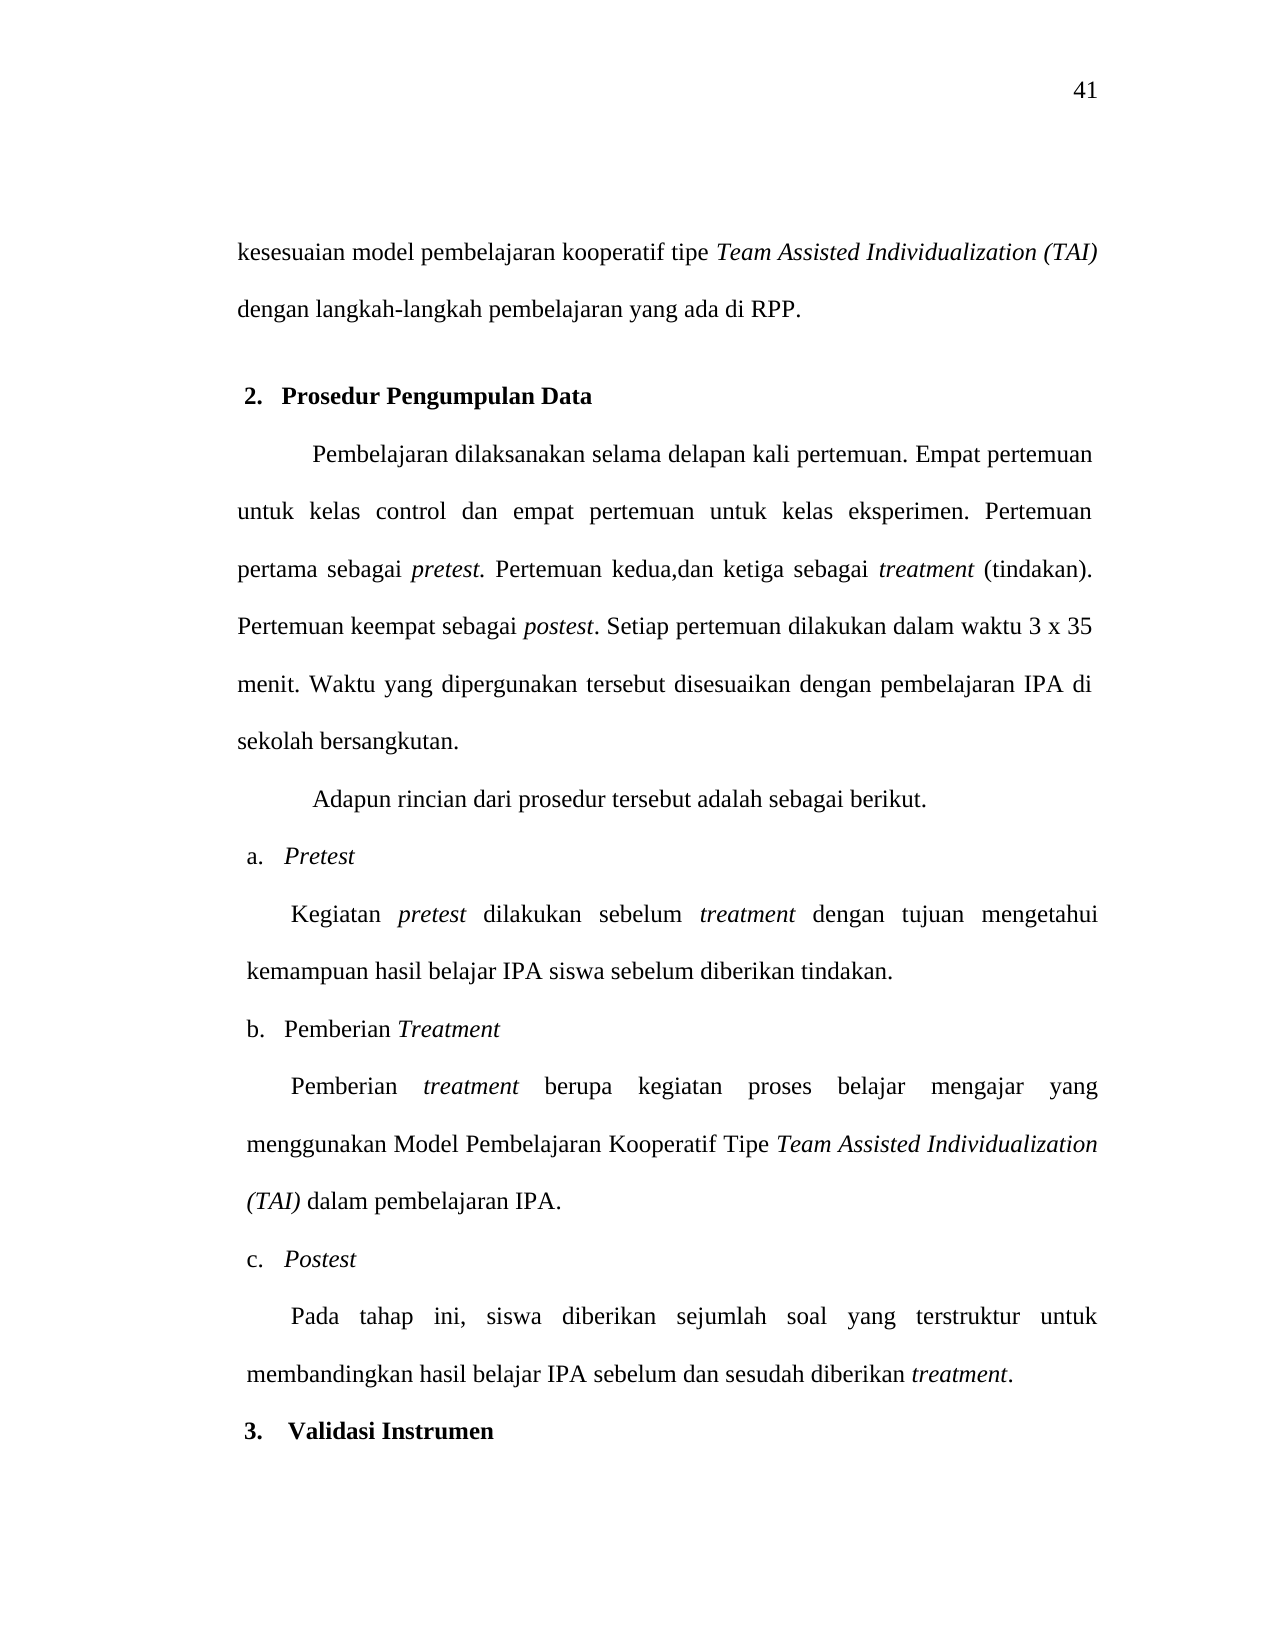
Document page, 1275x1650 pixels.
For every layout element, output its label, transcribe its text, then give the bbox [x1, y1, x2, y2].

list Postest [246, 1244, 1098, 1272]
list Pemberian treatment berupa kegiatan proses belajar mengajar yang menggunakan Model Pembelajaran Kooperatif Tipe Team Assisted Individualization (TAI) dalam pembelajaran IPA. [246, 1071, 1098, 1215]
list Pemberian Treatment [246, 1014, 1098, 1042]
list Validasi Instrumen [244, 1416, 1098, 1445]
list Prosedur Pengumpulan Data [244, 381, 1098, 410]
list Kegiatan pretest dilakukan sebelum treatment dengan tujuan mengetahui kemampuan hasil belajar IPA siswa sebelum diberikan tindakan. [246, 899, 1098, 985]
list Pembelajaran dilaksanakan selama delapan kali pertemuan. Empat pertemuan untuk kelas control dan empat pertemuan untuk kelas eksperimen. Pertemuan pertama sebagai pretest. Pertemuan kedua,dan ketiga sebagai treatment (tindakan). Pertemuan keempat sebagai postest. Setiap pertemuan dilakukan dalam waktu 3 x 35 menit. Waktu yang dipergunakan tersebut disesuaikan dengan pembelajaran IPA di sekolah bersangkutan. [237, 439, 1093, 755]
list Pada tahap ini, siswa diberikan sejumlah soal yang terstruktur untuk membandingkan hasil belajar IPA sebelum dan sesudah diberikan treatment. [246, 1301, 1098, 1387]
list Pretest [246, 841, 1098, 870]
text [237, 237, 1098, 323]
text Adapun rincian dari prosedur tersebut adalah sebagai berikut. [237, 784, 1098, 812]
